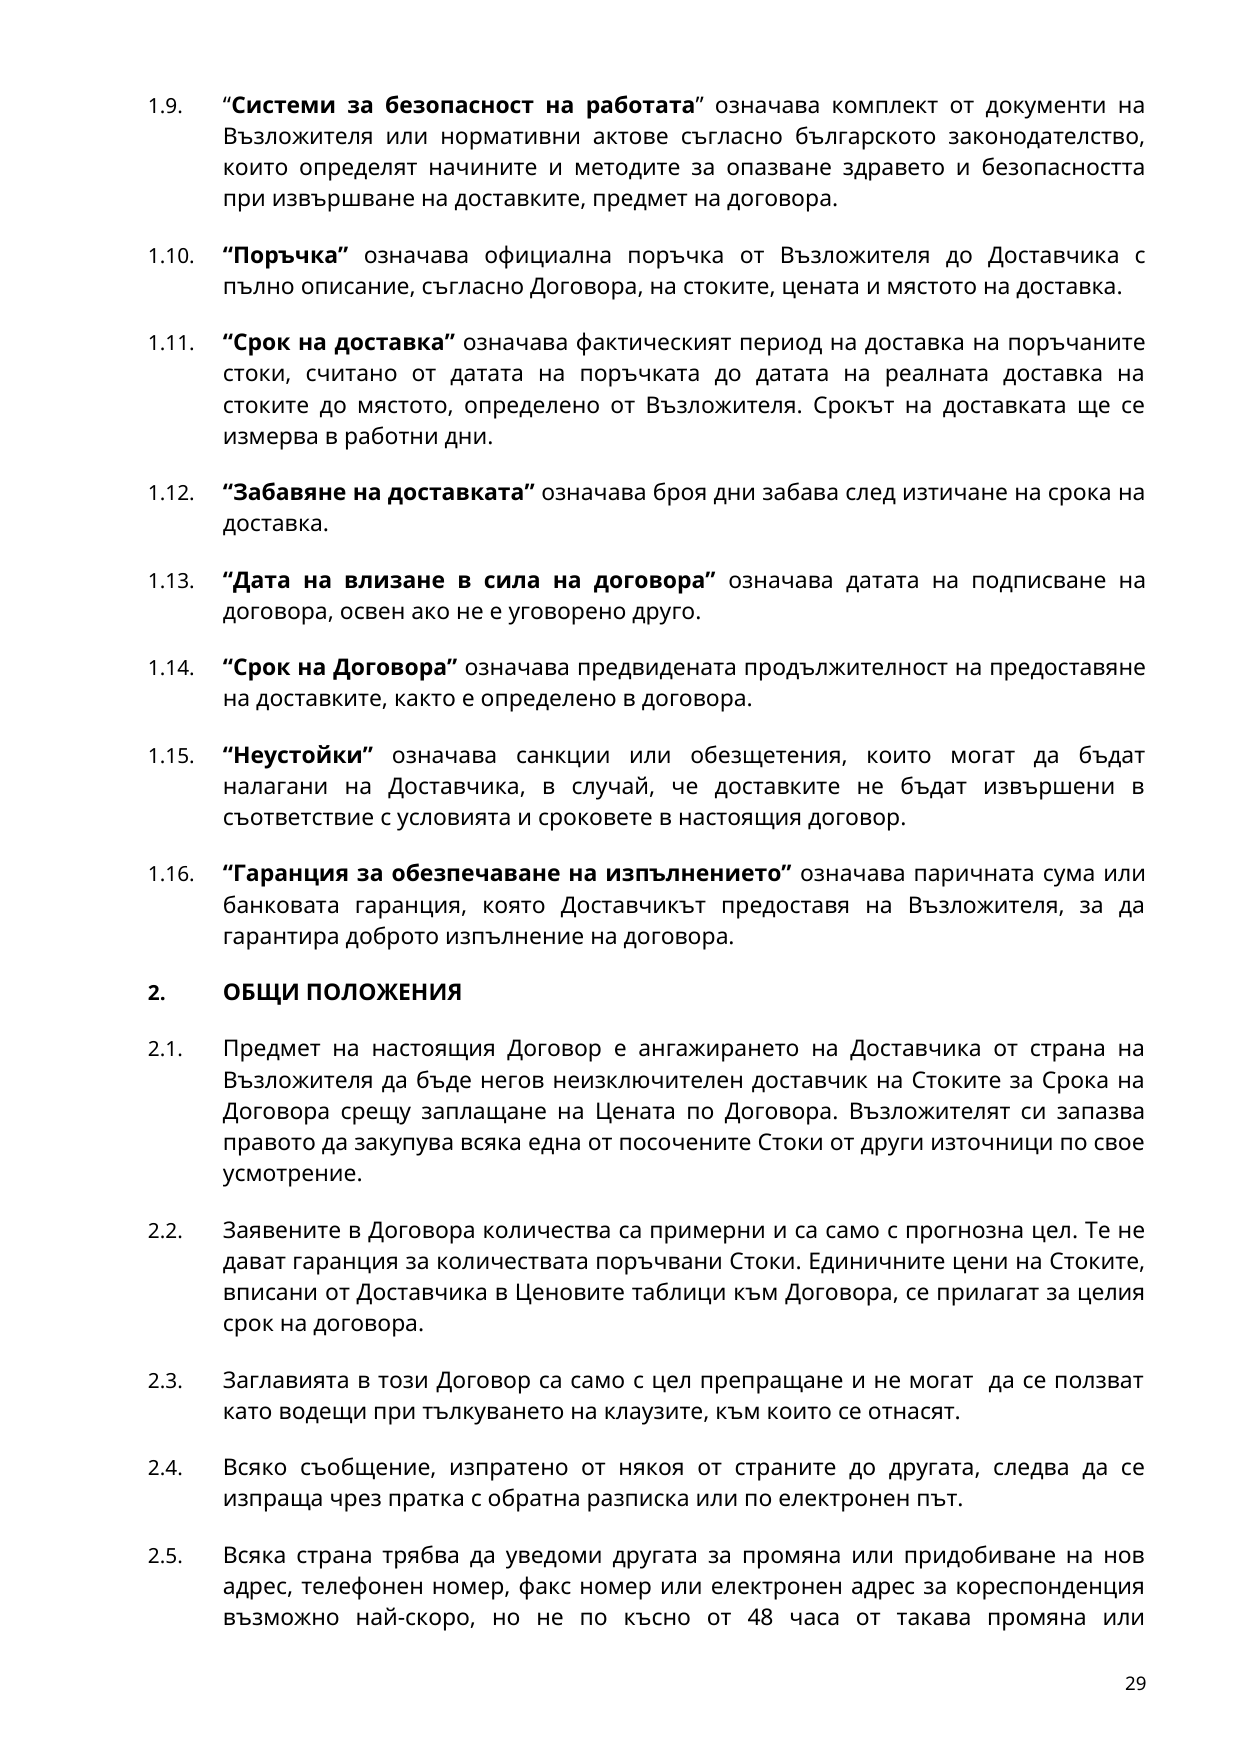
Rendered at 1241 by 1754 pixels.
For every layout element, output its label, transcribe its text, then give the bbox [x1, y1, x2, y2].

list “Гаранция за обезпечаване на изпълнението” означава паричната сума или банковата гаранция, която Доставчикът предоставя на Възложителя, за да гарантира доброто изпълнение на договора. [148, 857, 1146, 951]
list “Поръчка” означава официална поръчка от Възложителя до Доставчика с пълно описание, съгласно Договора, на стоките, цената и мястото на доставка. [148, 239, 1146, 301]
list Всяко съобщение, изпратено от някоя от страните до другата, следва да се изпраща чрез пратка с обратна разписка или по електронен път. [148, 1451, 1146, 1514]
list “Дата на влизане в сила на договора” означава датата на подписване на договора, освен ако не е уговорено друго. [148, 564, 1146, 626]
list “Срок на Договора” означава предвидената продължителност на предоставяне на доставките, както е определено в договора. [148, 651, 1146, 714]
list “Системи за безопасност на работата” означава комплект от документи на Възложителя или нормативни актове съгласно българското законодателство, които определят начините и методите за опазване здравето и безопасността при извършване на доставките, предмет на договора. [148, 89, 1146, 214]
list Заявените в Договора количества са примерни и са само с прогнозна цел. Те не дават гаранция за количествата поръчвани Стоки. Единичните цени на Стоките, вписани от Доставчика в Ценовите таблици към Договора, се прилагат за целия срок на договора. [148, 1214, 1146, 1339]
list “Неустойки” означава санкции или обезщетения, които могат да бъдат налагани на Доставчика, в случай, че доставките не бъдат извършени в съответствие с условията и сроковете в настоящия договор. [148, 739, 1146, 832]
list Заглавията в този Договор са само с цел препращане и не могат да се ползват като водещи при тълкуването на клаузите, към които се отнасят. [148, 1364, 1146, 1426]
list “Забавяне на доставката” означава броя дни забава след изтичане на срока на доставка. [148, 476, 1146, 539]
list “Срок на доставка” означава фактическият период на доставка на поръчаните стоки, считано от датата на поръчката до датата на реалната доставка на стоките до мястото, определено от Възложителя. Срокът на доставката ще се измерва в работни дни. [148, 326, 1146, 451]
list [148, 1539, 1146, 1632]
list Предмет на настоящия Договор е ангажирането на Доставчика от страна на Възложителя да бъде негов неизключителен доставчик на Стоките за Срока на Договора срещу заплащане на Цената по Договора. Възложителят си запазва правото да закупува всяка една от посочените Стоки от други източници по свое усмотрение. [148, 1032, 1146, 1189]
list ОБЩИ ПОЛОЖЕНИЯ [148, 976, 1146, 1007]
